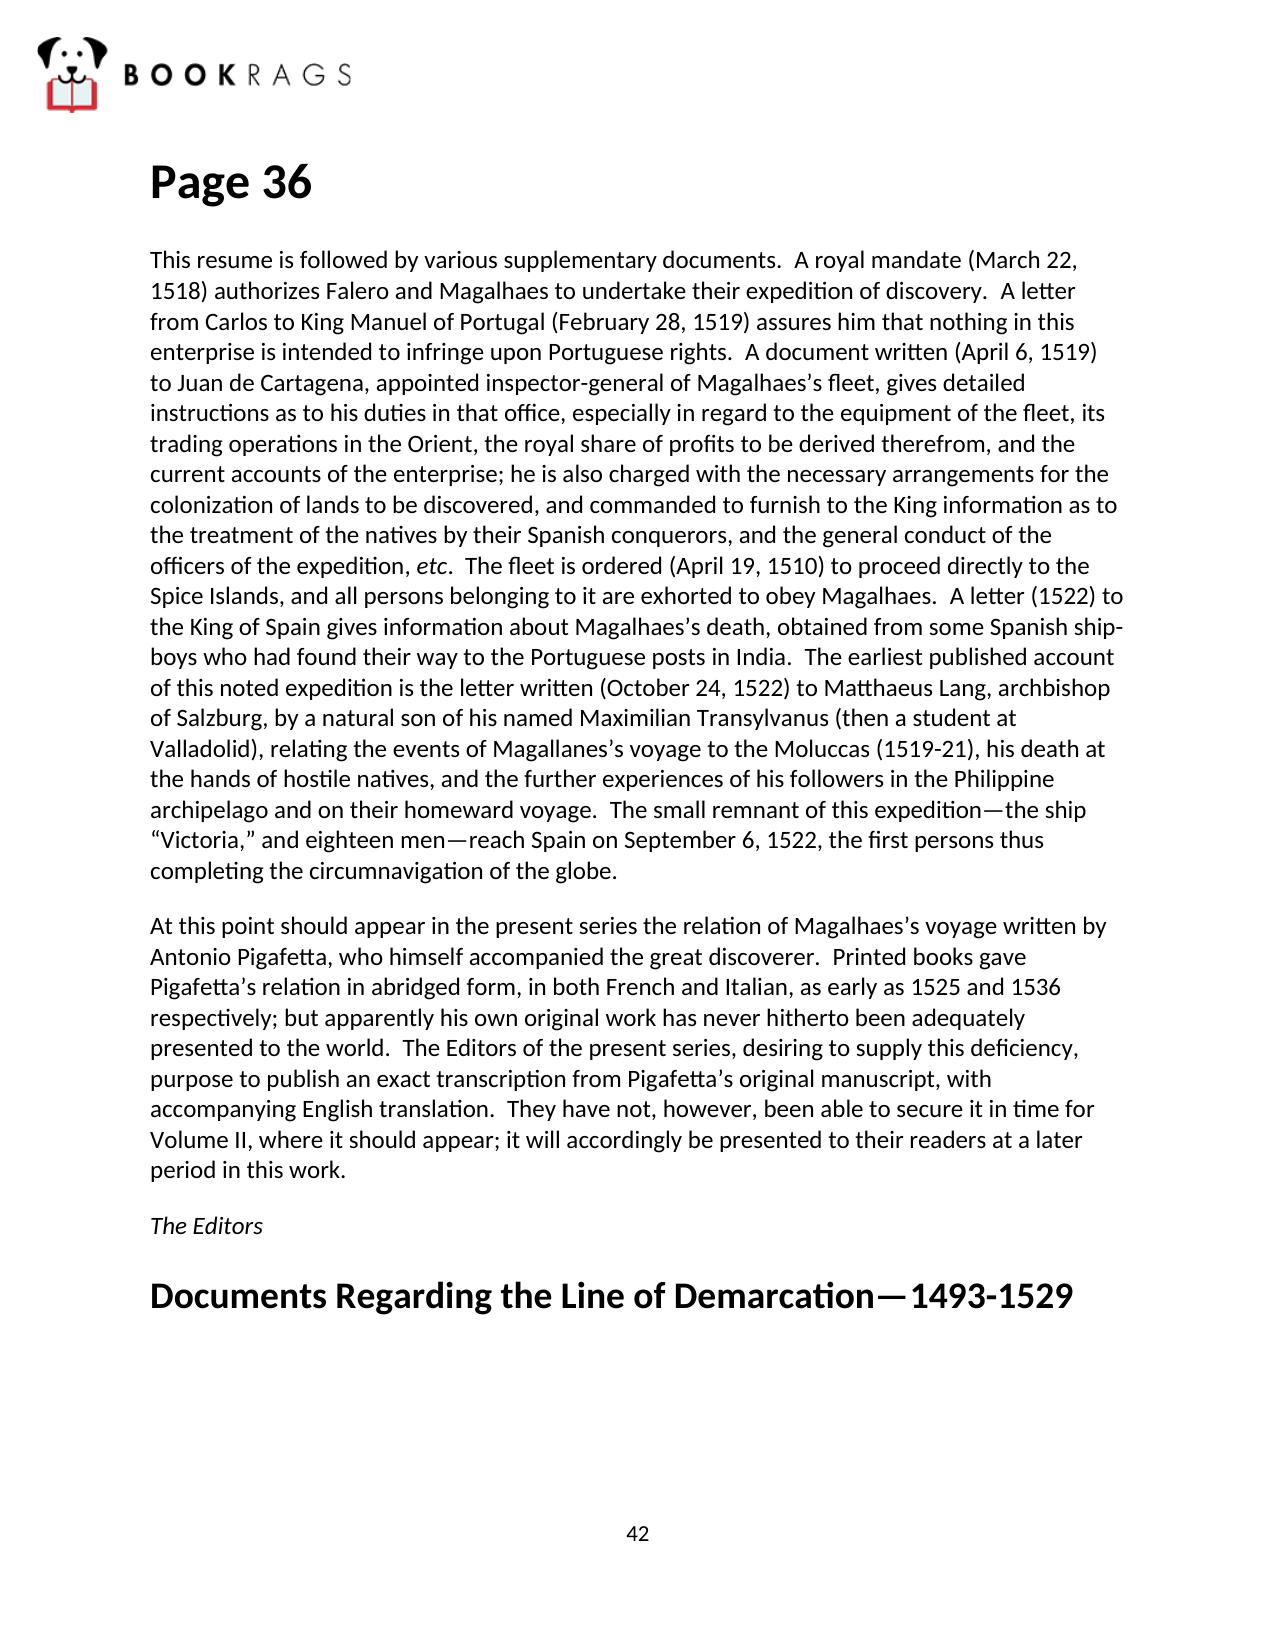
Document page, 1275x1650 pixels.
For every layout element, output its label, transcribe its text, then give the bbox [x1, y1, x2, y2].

text At this point should appear in the present series the relation of Magalhaes’s voyage written by Antonio Pigafetta, who himself accompanied the great discoverer. Printed books gave Pigafetta’s relation in abridged form, in both French and Italian, as early as 1525 and 1536 respectively; but apparently his own original work has never hitherto been adequately presented to the world. The Editors of the present series, desiring to supply this deficiency, purpose to publish an exact transcription from Pigafetta’s original manuscript, with accompanying English translation. They have not, however, been able to secure it in time for Volume II, where it should appear; it will accordingly be presented to their readers at a later period in this work. [150, 911, 1125, 1185]
text This resume is followed by various supplementary documents. A royal mandate (March 22, 1518) authorizes Falero and Magalhaes to undertake their expedition of discovery. A letter from Carlos to King Manuel of Portugal (February 28, 1519) assures him that nothing in this enterprise is intended to infringe upon Portuguese rights. A document written (April 6, 1519) to Juan de Cartagena, appointed inspector-general of Magalhaes’s fleet, gives detailed instructions as to his duties in that office, especially in regard to the equipment of the fleet, its trading operations in the Orient, the royal share of profits to be derived therefrom, and the current accounts of the enterprise; he is also charged with the necessary arrangements for the colonization of lands to be discovered, and commanded to furnish to the King information as to the treatment of the natives by their Spanish conquerors, and the general conduct of the officers of the expedition, etc. The fleet is ordered (April 19, 1510) to proceed directly to the Spice Islands, and all persons belonging to it are exhorted to obey Magalhaes. A letter (1522) to the King of Spain gives information about Magalhaes’s death, obtained from some Spanish ship-boys who had found their way to the Portuguese posts in India. The earliest published account of this noted expedition is the letter written (October 24, 1522) to Matthaeus Lang, archbishop of Salzburg, by a natural son of his named Maximilian Transylvanus (then a student at Valladolid), relating the events of Magallanes’s voyage to the Moluccas (1519-21), his death at the hands of hostile natives, and the further experiences of his followers in the Philippine archipelago and on their homeward voyage. The small remnant of this expedition—­the ship “Victoria,” and eighteen men—­reach Spain on September 6, 1522, the first persons thus completing the circumnavigation of the globe. [150, 244, 1125, 886]
text The Editors [150, 1210, 1125, 1241]
picture [37, 37, 351, 113]
text Page 36 [150, 150, 1125, 211]
text Documents Regarding the Line of Demarcation—­1493-1529 [150, 1272, 1125, 1318]
